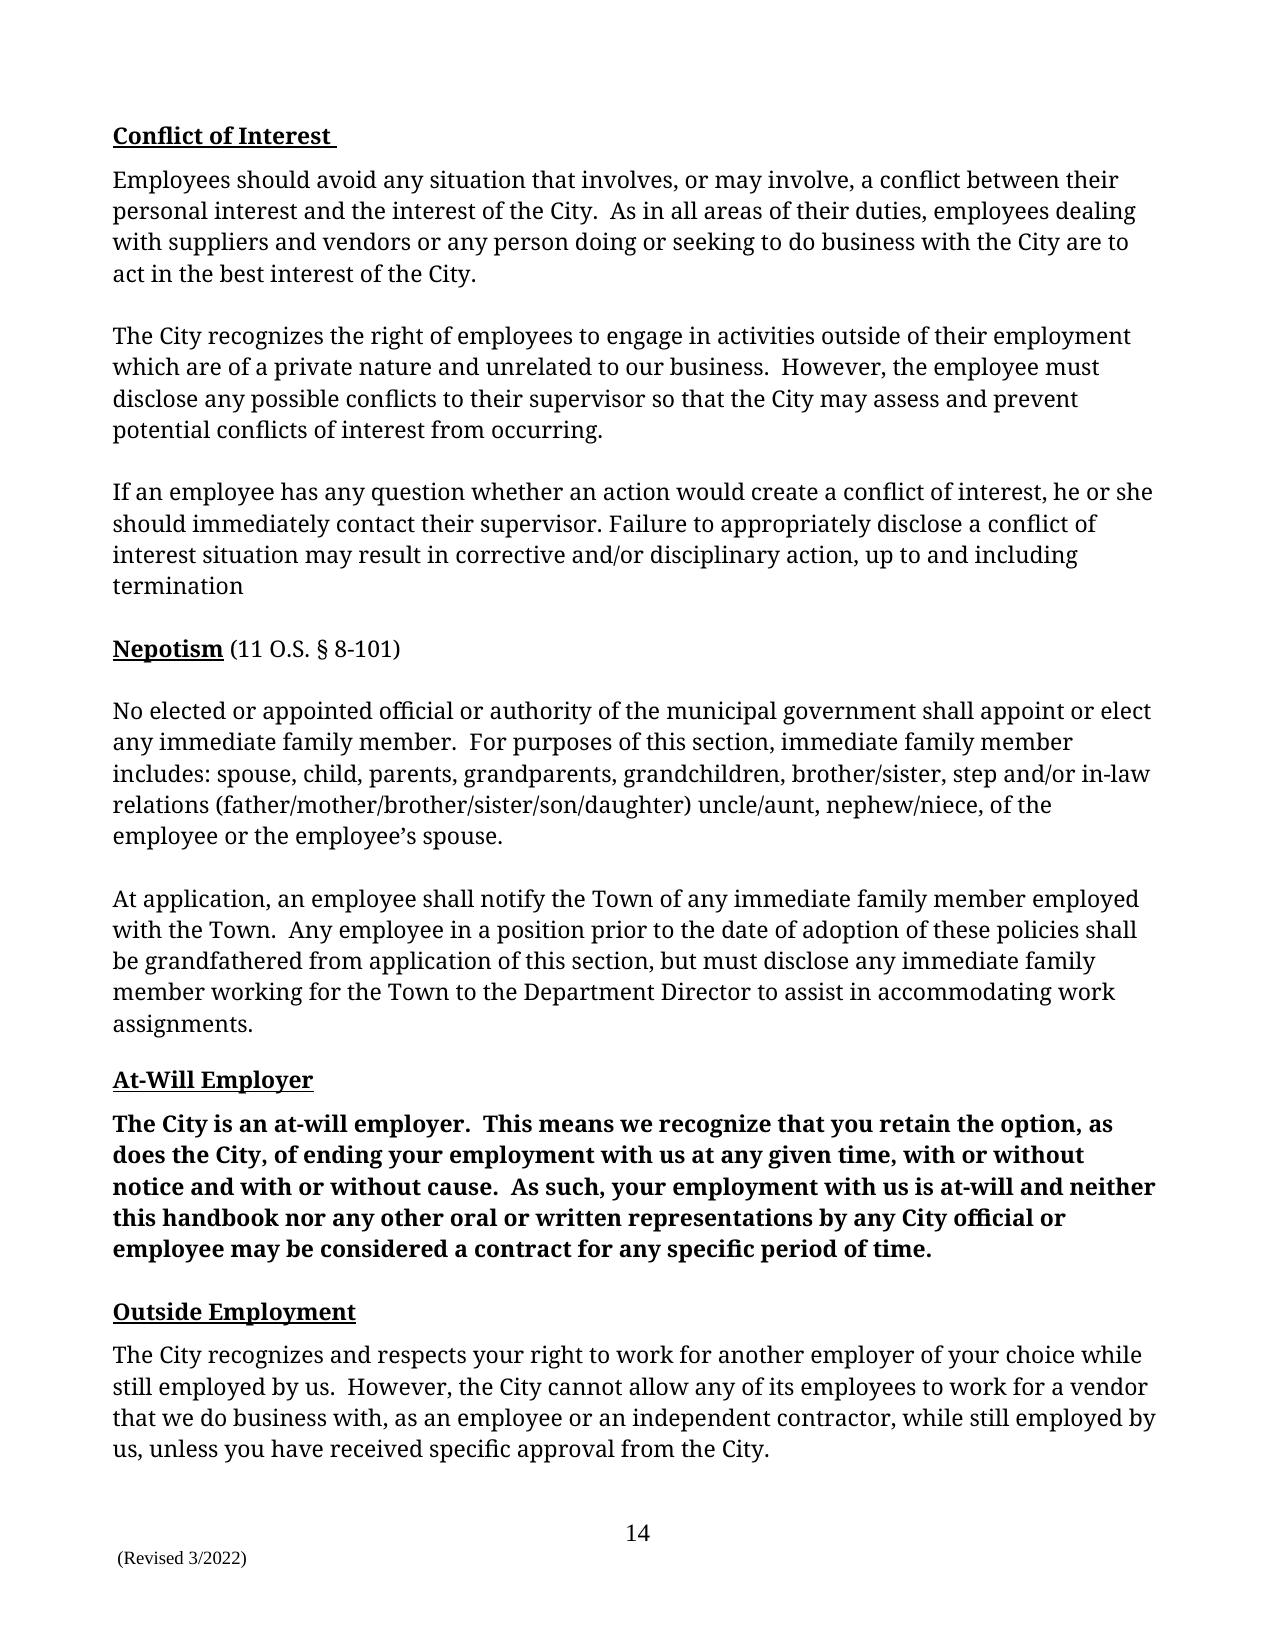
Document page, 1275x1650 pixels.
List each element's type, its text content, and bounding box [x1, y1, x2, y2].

text At application, an employee shall notify the Town of any immediate family member employed with the Town. Any employee in a position prior to the date of adoption of these policies shall be grandfathered from application of this section, but must disclose any immediate family member working for the Town to the Department Director to assist in accommodating work assignments. [112, 882, 1162, 1039]
subtitle The City recognizes the right of employees to engage in activities outside of their employment which are of a private nature and unrelated to our business. However, the employee must disclose any possible conflicts to their supervisor so that the City may assess and prevent potential conflicts of interest from occurring. [112, 320, 1162, 445]
text Nepotism (11 O.S. § 8-101) [112, 632, 1162, 664]
text If an employee has any question whether an action would create a conflict of interest, he or she should immediately contact their supervisor. Failure to appropriately disclose a conflict of interest situation may result in corrective and/or disciplinary action, up to and including termination [112, 476, 1162, 601]
subtitle Conflict of Interest [112, 120, 1162, 151]
subtitle Employees should avoid any situation that involves, or may involve, a conflict between their personal interest and the interest of the City. As in all areas of their duties, employees dealing with suppliers and vendors or any person doing or seeking to do business with the City are to act in the best interest of the City. [112, 164, 1162, 289]
text No elected or appointed official or authority of the municipal government shall appoint or elect any immediate family member. For purposes of this section, immediate family member includes: spouse, child, parents, grandparents, grandchildren, brother/sister, step and/or in-law relations (father/mother/brother/sister/son/daughter) uncle/aunt, nephew/niece, of the employee or the employee’s spouse. [112, 695, 1162, 851]
subtitle At-Will Employer [112, 1064, 1162, 1096]
subtitle Outside Employment [112, 1296, 1162, 1327]
text The City recognizes and respects your right to work for another employer of your choice while still employed by us. However, the City cannot allow any of its employees to work for a vendor that we do business with, as an employee or an independent contractor, while still employed by us, unless you have received specific approval from the City. [112, 1339, 1162, 1464]
text The City is an at-will employer. This means we recognize that you retain the option, as does the City, of ending your employment with us at any given time, with or without notice and with or without cause. As such, your employment with us is at-will and neither this handbook nor any other oral or written representations by any City official or employee may be considered a contract for any specific period of time. [112, 1108, 1162, 1264]
